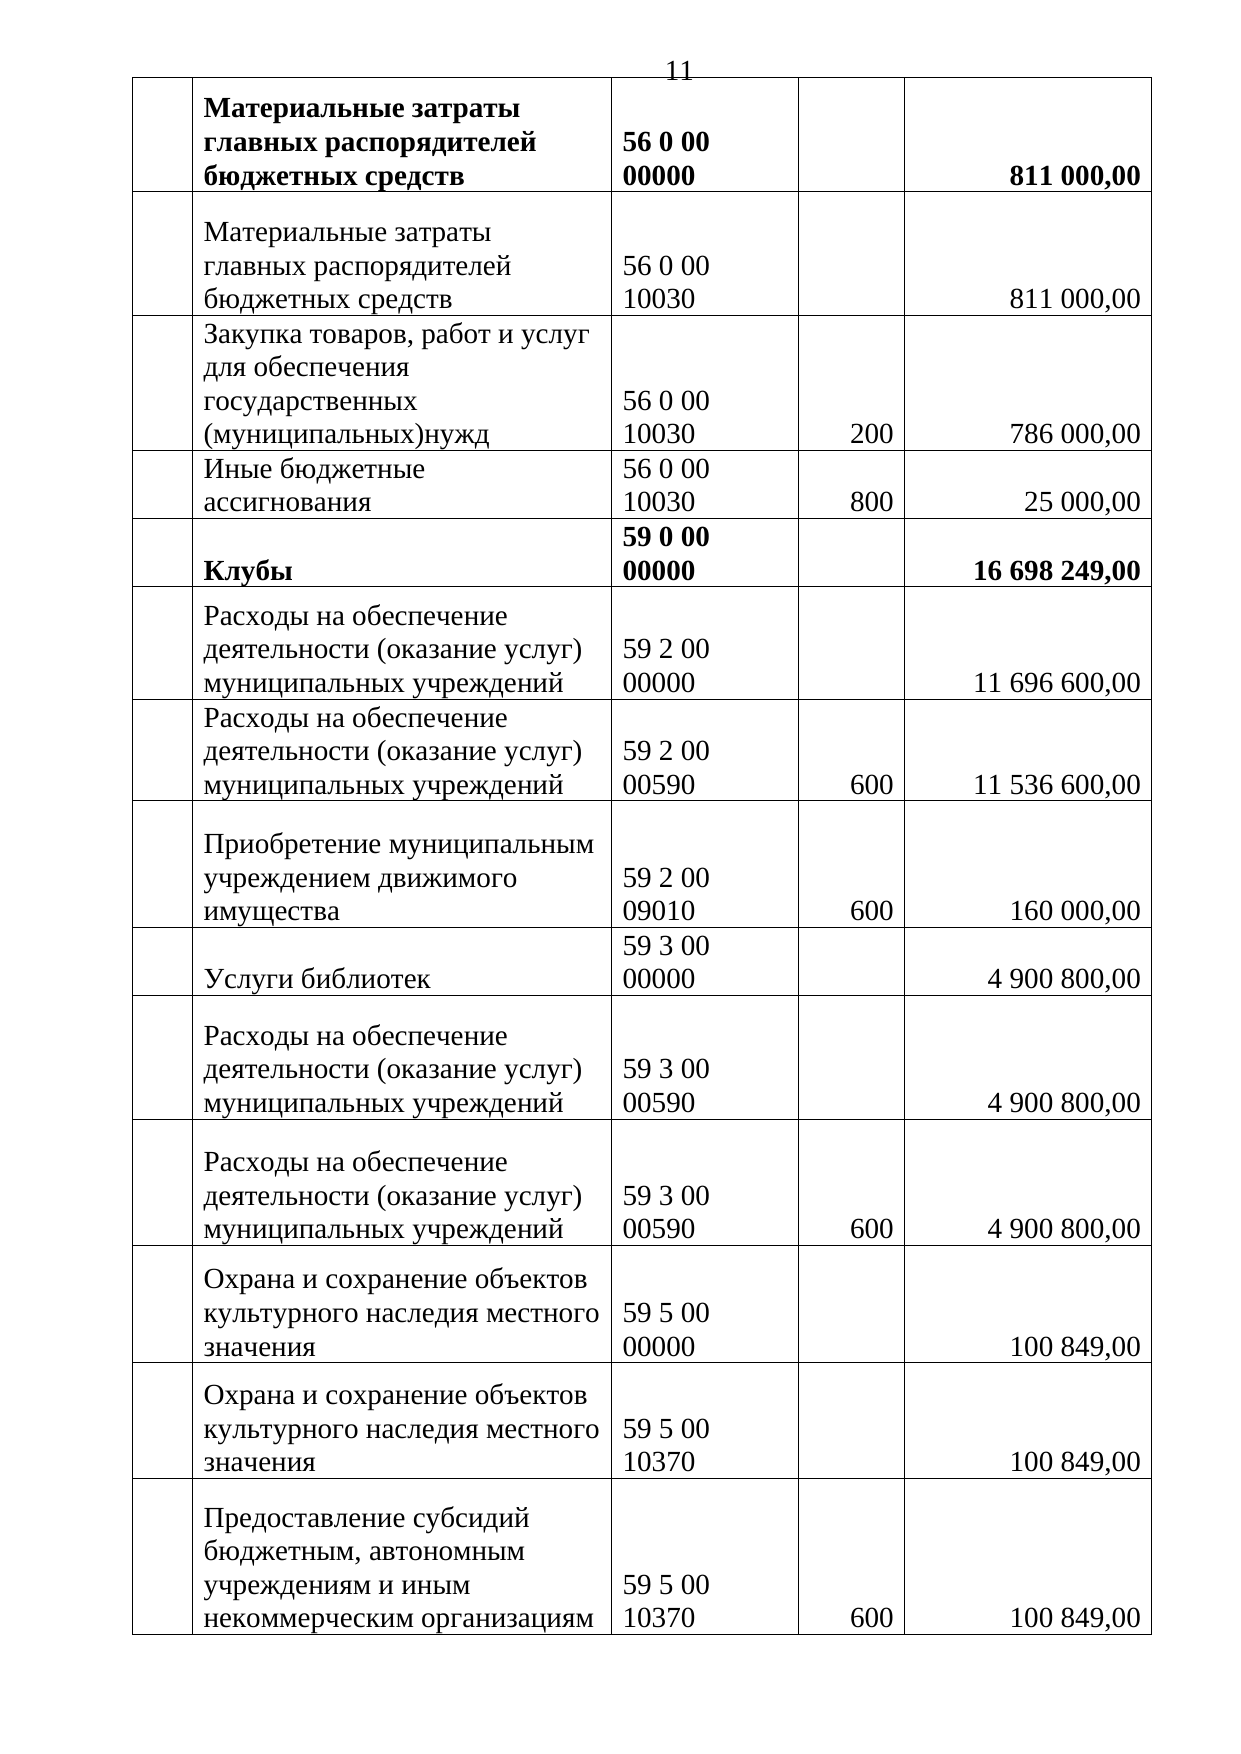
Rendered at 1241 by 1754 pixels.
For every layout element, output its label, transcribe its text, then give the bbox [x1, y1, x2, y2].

table_cell [799, 996, 904, 1118]
table_cell [133, 700, 192, 800]
table_cell [799, 192, 904, 315]
table_cell Услуги библиотек [193, 928, 611, 995]
table_cell [799, 1246, 904, 1362]
table_cell 4 900 800,00 [905, 996, 1151, 1118]
table_cell [133, 996, 192, 1118]
table_cell Охрана и сохранение объектов культурного наследия местного значения [193, 1363, 611, 1478]
table_cell 786 000,00 [905, 316, 1151, 450]
table_cell 59 5 00 10370 [612, 1363, 798, 1478]
table_cell 600 [799, 1120, 904, 1245]
table_cell Закупка товаров, работ и услуг для обеспечения государственных (муниципальных)нужд [193, 316, 611, 450]
table_cell 56 0 00 10030 [612, 451, 798, 518]
table_cell [133, 451, 192, 518]
table_cell 59 3 00 00590 [612, 996, 798, 1118]
table_cell 811 000,00 [905, 192, 1151, 315]
table_cell [799, 587, 904, 699]
table_cell Иные бюджетные ассигнования [193, 451, 611, 518]
table_cell [133, 1246, 192, 1362]
table_cell 600 [799, 700, 904, 800]
table_cell 56 0 00 00000 [612, 78, 798, 191]
table_cell Приобретение муниципальным учреждением движимого имущества [193, 801, 611, 927]
table_cell Материальные затраты главных распорядителей бюджетных средств [193, 192, 611, 315]
table_cell 59 2 00 00000 [612, 587, 798, 699]
table_cell Расходы на обеспечение деятельности (оказание услуг) муниципальных учреждений [193, 587, 611, 699]
table_cell [799, 928, 904, 995]
table_cell Расходы на обеспечение деятельности (оказание услуг) муниципальных учреждений [193, 700, 611, 800]
table_cell 160 000,00 [905, 801, 1151, 927]
table_cell 811 000,00 [905, 78, 1151, 191]
table_cell Охрана и сохранение объектов культурного наследия местного значения [193, 1246, 611, 1362]
table_cell Предоставление субсидий бюджетным, автономным учреждениям и иным некоммерческим организациям [193, 1479, 611, 1634]
table_cell 59 5 00 00000 [612, 1246, 798, 1362]
table_cell 56 0 00 10030 [612, 192, 798, 315]
table_cell [133, 1479, 192, 1634]
table_cell 59 3 00 00000 [612, 928, 798, 995]
table_cell 100 849,00 [905, 1363, 1151, 1478]
table_cell 800 [799, 451, 904, 518]
table_cell 59 2 00 00590 [612, 700, 798, 800]
table_cell 11 696 600,00 [905, 587, 1151, 699]
table_cell Материальные затраты главных распорядителей бюджетных средств [193, 78, 611, 191]
table_cell [133, 587, 192, 699]
table_cell 100 849,00 [905, 1246, 1151, 1362]
table_cell [133, 1120, 192, 1245]
table_cell Расходы на обеспечение деятельности (оказание услуг) муниципальных учреждений [193, 996, 611, 1118]
table_cell 11 536 600,00 [905, 700, 1151, 800]
table_cell 59 3 00 00590 [612, 1120, 798, 1245]
table_cell [133, 519, 192, 586]
table_cell 59 5 00 10370 [612, 1479, 798, 1634]
table_cell 100 849,00 [905, 1479, 1151, 1634]
table_cell Расходы на обеспечение деятельности (оказание услуг) муниципальных учреждений [193, 1120, 611, 1245]
table_cell 200 [799, 316, 904, 450]
table_cell 16 698 249,00 [905, 519, 1151, 586]
table_cell [799, 1363, 904, 1478]
table_cell 4 900 800,00 [905, 928, 1151, 995]
table_cell [133, 801, 192, 927]
table_cell [799, 519, 904, 586]
table_cell 4 900 800,00 [905, 1120, 1151, 1245]
table_cell [133, 78, 192, 191]
table_cell 600 [799, 801, 904, 927]
table_cell 25 000,00 [905, 451, 1151, 518]
table_cell 56 0 00 10030 [612, 316, 798, 450]
table_cell [133, 928, 192, 995]
table_cell [133, 192, 192, 315]
table_cell [133, 316, 192, 450]
table_cell 600 [799, 1479, 904, 1634]
table_cell Клубы [193, 519, 611, 586]
table_cell 59 0 00 00000 [612, 519, 798, 586]
table_cell 59 2 00 09010 [612, 801, 798, 927]
table_cell [799, 78, 904, 191]
table_cell [133, 1363, 192, 1478]
